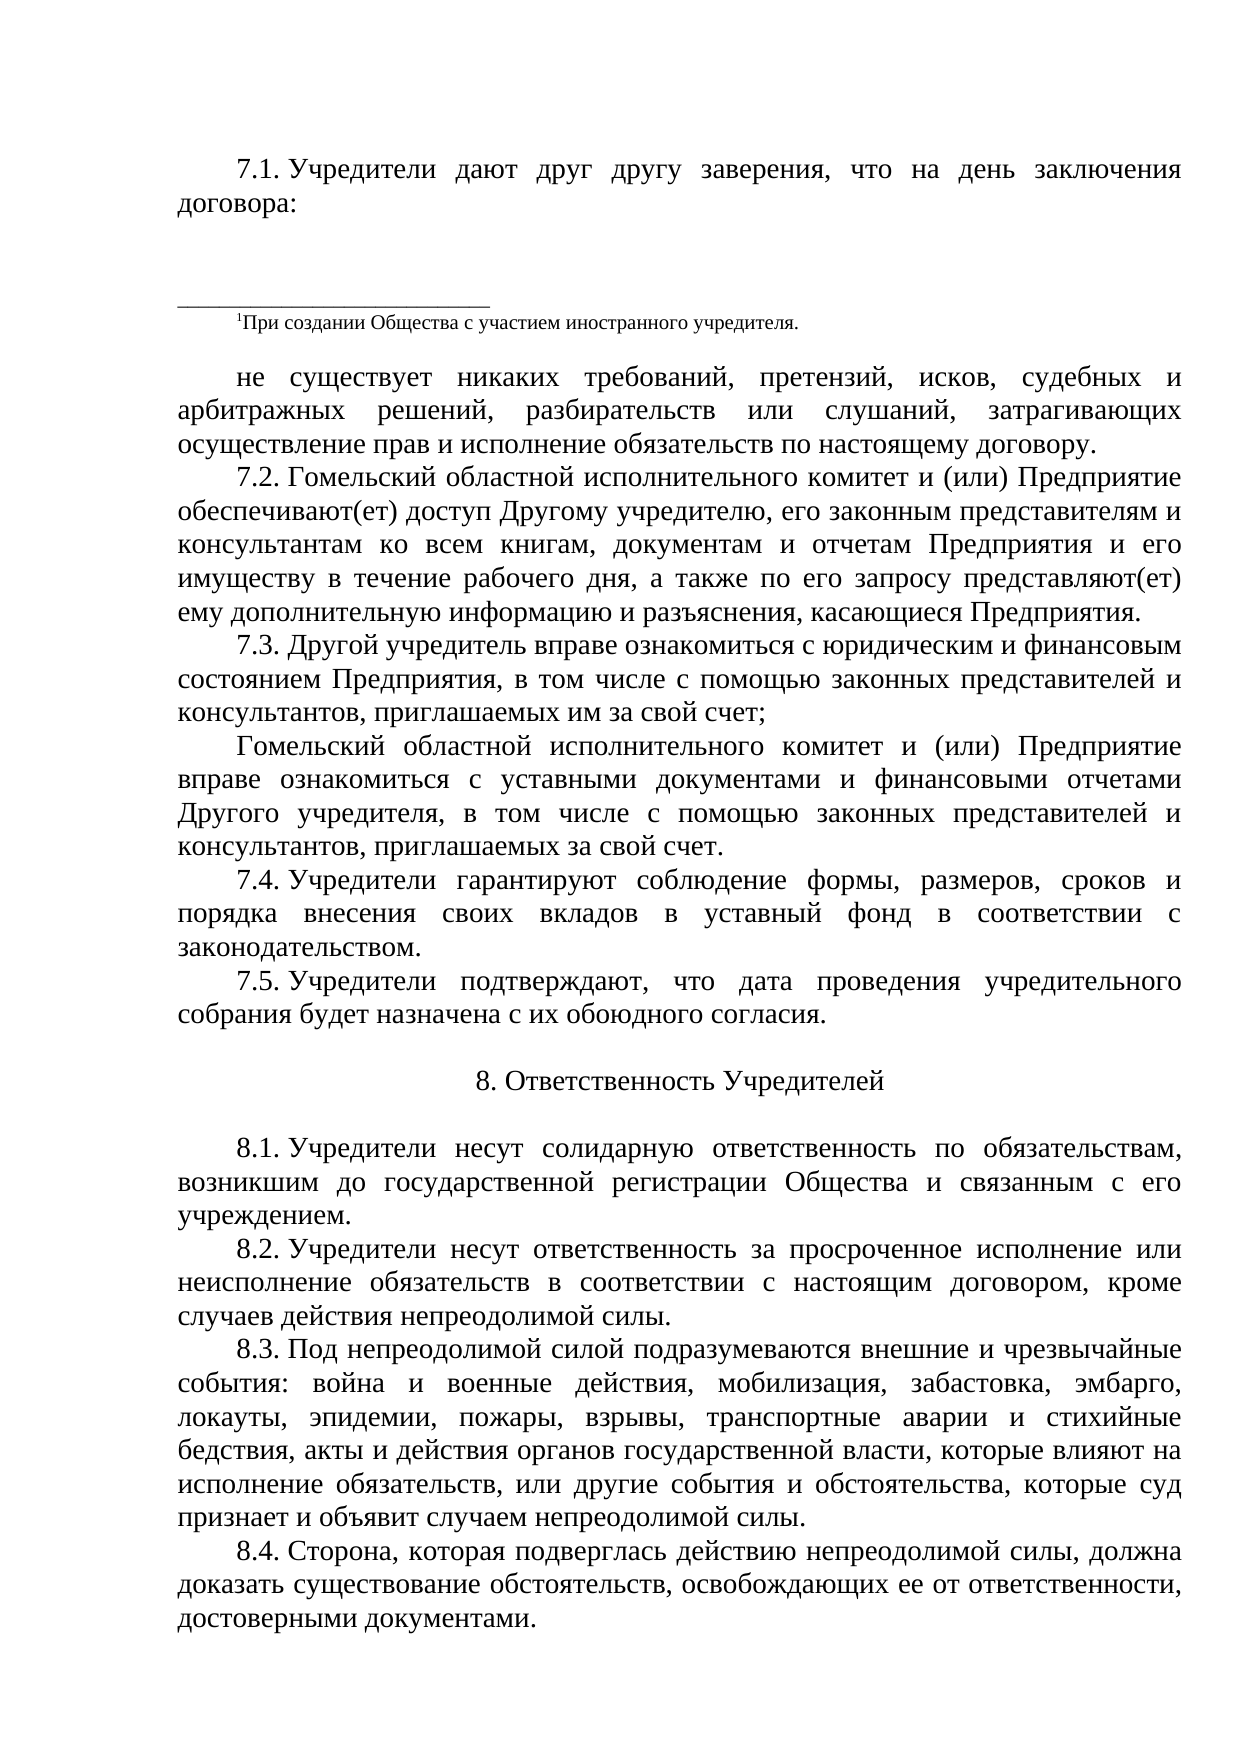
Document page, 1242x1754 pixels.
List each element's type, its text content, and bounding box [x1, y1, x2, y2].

text ______________________________ [177, 286, 1183, 310]
text 8.1. Учредители несут солидарную ответственность по обязательствам, возникшим до государственной регистрации Общества и связанным с его учреждением. [177, 1130, 1183, 1231]
text 8. Ответственность Учредителей [177, 1063, 1183, 1097]
text 1При создании Общества с участием иностранного учредителя. [177, 310, 1183, 334]
text 7.4. Учредители гарантируют соблюдение формы, размеров, сроков и порядка внесения своих вкладов в уставный фонд в соответствии с законодательством. [177, 862, 1183, 963]
text 7.2. Гомельский областной исполнительного комитет и (или) Предприятие обеспечивают(ет) доступ Другому учредителю, его законным представителям и консультантам ко всем книгам, документам и отчетам Предприятия и его имуществу в течение рабочего дня, а также по его запросу представляют(ет) ему дополнительную информацию и разъяснения, касающиеся Предприятия. [177, 459, 1183, 627]
text не существует никаких требований, претензий, исков, судебных и арбитражных решений, разбирательств или слушаний, затрагивающих осуществление прав и исполнение обязательств по настоящему договору. [177, 359, 1183, 459]
text 8.2. Учредители несут ответственность за просроченное исполнение или неисполнение обязательств в соответствии с настоящим договором, кроме случаев действия непреодолимой силы. [177, 1231, 1183, 1332]
text Гомельский областной исполнительного комитет и (или) Предприятие вправе ознакомиться с уставными документами и финансовыми отчетами Другого учредителя, в том числе с помощью законных представителей и консультантов, приглашаемых за свой счет. [177, 728, 1183, 862]
text 8.4. Сторона, которая подверглась действию непреодолимой силы, должна доказать существование обстоятельств, освобождающих ее от ответственности, достоверными документами. [177, 1533, 1183, 1633]
text 7.5. Учредители подтверждают, что дата проведения учредительного собрания будет назначена с их обоюдного согласия. [177, 963, 1183, 1030]
text 7.3. Другой учредитель вправе ознакомиться с юридическим и финансовым состоянием Предприятия, в том числе с помощью законных представителей и консультантов, приглашаемых им за свой счет; [177, 627, 1183, 728]
text 8.3. Под непреодолимой силой подразумеваются внешние и чрезвычайные события: война и военные действия, мобилизация, забастовка, эмбарго, локауты, эпидемии, пожары, взрывы, транспортные аварии и стихийные бедствия, акты и действия органов государственной власти, которые влияют на исполнение обязательств, или другие события и обстоятельства, которые суд признает и объявит случаем непреодолимой силы. [177, 1332, 1183, 1533]
text 7.1. Учредители дают друг другу заверения, что на день заключения договора: [177, 152, 1183, 219]
